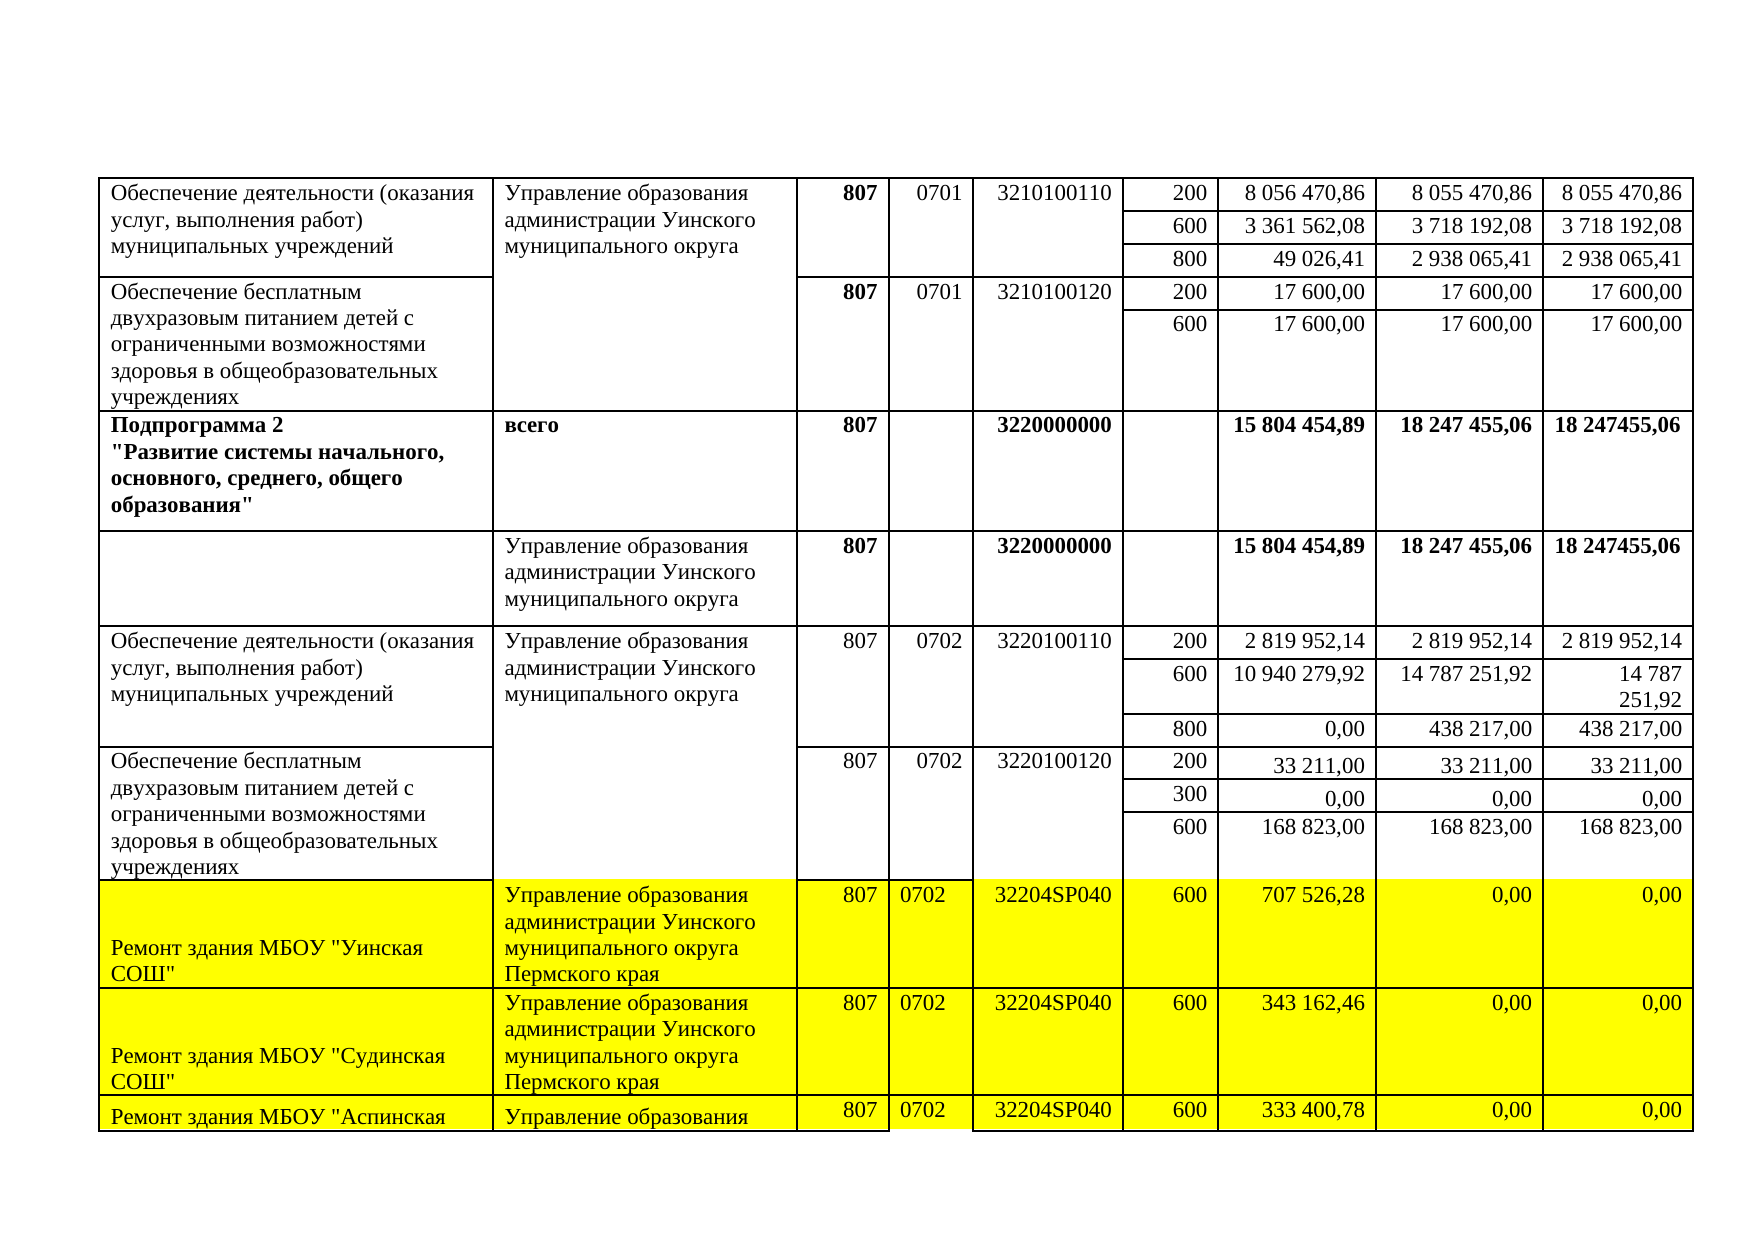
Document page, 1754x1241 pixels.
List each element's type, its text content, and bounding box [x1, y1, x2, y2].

table_cell 0,00 [1377, 780, 1542, 811]
table_cell 18 247455,06 [1544, 532, 1692, 625]
table_cell 32204SР040 [974, 879, 1122, 987]
table_cell 18 247 455,06 [1377, 412, 1542, 530]
table_cell 800 [1124, 715, 1217, 746]
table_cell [494, 1096, 796, 1129]
table_cell 0702 [890, 627, 972, 746]
table_cell 0,00 [1544, 1096, 1692, 1129]
table_cell 0702 [890, 881, 972, 987]
table_cell 168 823,00 [1219, 813, 1375, 879]
table_cell 3220000000 [974, 532, 1122, 625]
table_cell 33 211,00 [1219, 748, 1375, 778]
table_cell 807 [798, 278, 888, 409]
table_cell 0,00 [1544, 879, 1692, 987]
table_cell 3220100110 [974, 627, 1122, 746]
table_cell 17 600,00 [1544, 311, 1692, 409]
table_cell 0,00 [1219, 780, 1375, 811]
table_cell 800 [1124, 245, 1217, 276]
table_cell 0701 [890, 278, 972, 409]
table_cell 2 819 952,14 [1544, 627, 1692, 658]
table_cell 18 247455,06 [1544, 412, 1692, 530]
table_cell 0702 [890, 748, 972, 879]
table_cell Обеспечение деятельности (оказания услуг, выполнения работ) муниципальных учреждений [100, 627, 492, 746]
table_cell 807 [798, 881, 888, 987]
table_cell 15 804 454,89 [1219, 532, 1375, 625]
table_cell 10 940 279,92 [1219, 660, 1375, 713]
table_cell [494, 179, 796, 409]
table_cell Ремонт здания МБОУ "Уинская СОШ" [100, 881, 492, 987]
table_cell 807 [798, 748, 888, 879]
table_cell 3 718 192,08 [1377, 212, 1542, 243]
table_cell Подпрограмма 2 "Развитие системы начального, основного, среднего, общего образования" [100, 412, 492, 530]
table_cell 14 787 251,92 [1377, 660, 1542, 713]
table_cell 807 [798, 989, 888, 1094]
table_cell 8 055 470,86 [1544, 179, 1692, 210]
table_cell Ремонт здания МБОУ "Судинская СОШ" [100, 989, 492, 1094]
table_cell 333 400,78 [1219, 1096, 1375, 1129]
table_cell 707 526,28 [1219, 879, 1375, 987]
table_cell 807 [798, 627, 888, 746]
table_cell 17 600,00 [1219, 278, 1375, 308]
table_cell 33 211,00 [1544, 748, 1692, 778]
table_cell Обеспечение бесплатным двухразовым питанием детей с ограниченными возможностями здоровья в общеобразовательных учреждениях [100, 278, 492, 409]
table_cell 3220100120 [974, 748, 1122, 879]
table_cell 0702 [890, 989, 972, 1094]
table_cell [1124, 532, 1217, 625]
table_cell 2 819 952,14 [1377, 627, 1542, 658]
table_cell Управление образования администрации Уинского муниципального округа Пермского края [494, 989, 796, 1094]
table_cell Управление образования администрации Уинского муниципального округа Пермского края [494, 879, 796, 987]
table_cell 343 162,46 [1219, 989, 1375, 1094]
table_cell 600 [1124, 660, 1217, 713]
table_cell [890, 532, 972, 625]
table_cell 807 [798, 532, 888, 625]
table_cell 300 [1124, 780, 1217, 811]
table_cell 17 600,00 [1544, 278, 1692, 308]
table_cell 18 247 455,06 [1377, 532, 1542, 625]
table_cell 807 [798, 179, 888, 276]
table_cell 2 938 065,41 [1377, 245, 1542, 276]
table_cell 438 217,00 [1544, 715, 1692, 746]
table_cell 17 600,00 [1377, 311, 1542, 409]
table_cell [890, 412, 972, 530]
table_cell 0,00 [1377, 989, 1542, 1094]
table_cell 168 823,00 [1377, 813, 1542, 879]
table_cell 2 938 065,41 [1544, 245, 1692, 276]
table_cell 3 361 562,08 [1219, 212, 1375, 243]
table_cell 438 217,00 [1377, 715, 1542, 746]
table_cell Обеспечение деятельности (оказания услуг, выполнения работ) муниципальных учреждений [100, 179, 492, 276]
table_cell 600 [1124, 879, 1217, 987]
table_cell 200 [1124, 179, 1217, 210]
table_cell 0,00 [1377, 879, 1542, 987]
table_cell Управление образования администрации Уинского муниципального округа [494, 532, 796, 625]
table_cell 3210100110 [974, 179, 1122, 276]
table_cell Управление образования администрации Уинского муниципального округа [494, 627, 796, 879]
table_cell 600 [1124, 813, 1217, 879]
table_cell 600 [1124, 212, 1217, 243]
table_cell 0,00 [1544, 780, 1692, 811]
table_cell 600 [1124, 1096, 1217, 1129]
table_cell 600 [1124, 989, 1217, 1094]
table_cell 3210100120 [974, 278, 1122, 409]
table_cell 0701 [890, 179, 972, 276]
table_cell 0,00 [1377, 1096, 1542, 1129]
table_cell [100, 1096, 492, 1129]
table_cell [100, 532, 492, 625]
table_cell всего [494, 412, 796, 530]
table_cell 15 804 454,89 [1219, 412, 1375, 530]
table_cell 0,00 [1544, 989, 1692, 1094]
table_cell 2 819 952,14 [1219, 627, 1375, 658]
table_cell 8 055 470,86 [1377, 179, 1542, 210]
table_cell [1124, 412, 1217, 530]
table_cell 200 [1124, 748, 1217, 778]
table_cell 0702 [890, 1096, 972, 1129]
table_cell 807 [798, 1096, 888, 1129]
table_cell 32204SР040 [974, 1096, 1122, 1129]
table_cell 17 600,00 [1219, 311, 1375, 409]
table_cell 3 718 192,08 [1544, 212, 1692, 243]
table_cell 33 211,00 [1377, 748, 1542, 778]
table_cell 17 600,00 [1377, 278, 1542, 308]
table_cell 168 823,00 [1544, 813, 1692, 879]
table_cell 600 [1124, 311, 1217, 409]
table_cell 200 [1124, 278, 1217, 308]
table_cell 0,00 [1219, 715, 1375, 746]
table_cell 14 787 251,92 [1544, 660, 1692, 713]
table_cell 200 [1124, 627, 1217, 658]
table_cell 49 026,41 [1219, 245, 1375, 276]
table_cell 32204SР040 [974, 989, 1122, 1094]
table_cell 807 [798, 412, 888, 530]
table_cell 8 056 470,86 [1219, 179, 1375, 210]
table_cell Обеспечение бесплатным двухразовым питанием детей с ограниченными возможностями здоровья в общеобразовательных учреждениях [100, 748, 492, 879]
table_cell 3220000000 [974, 412, 1122, 530]
